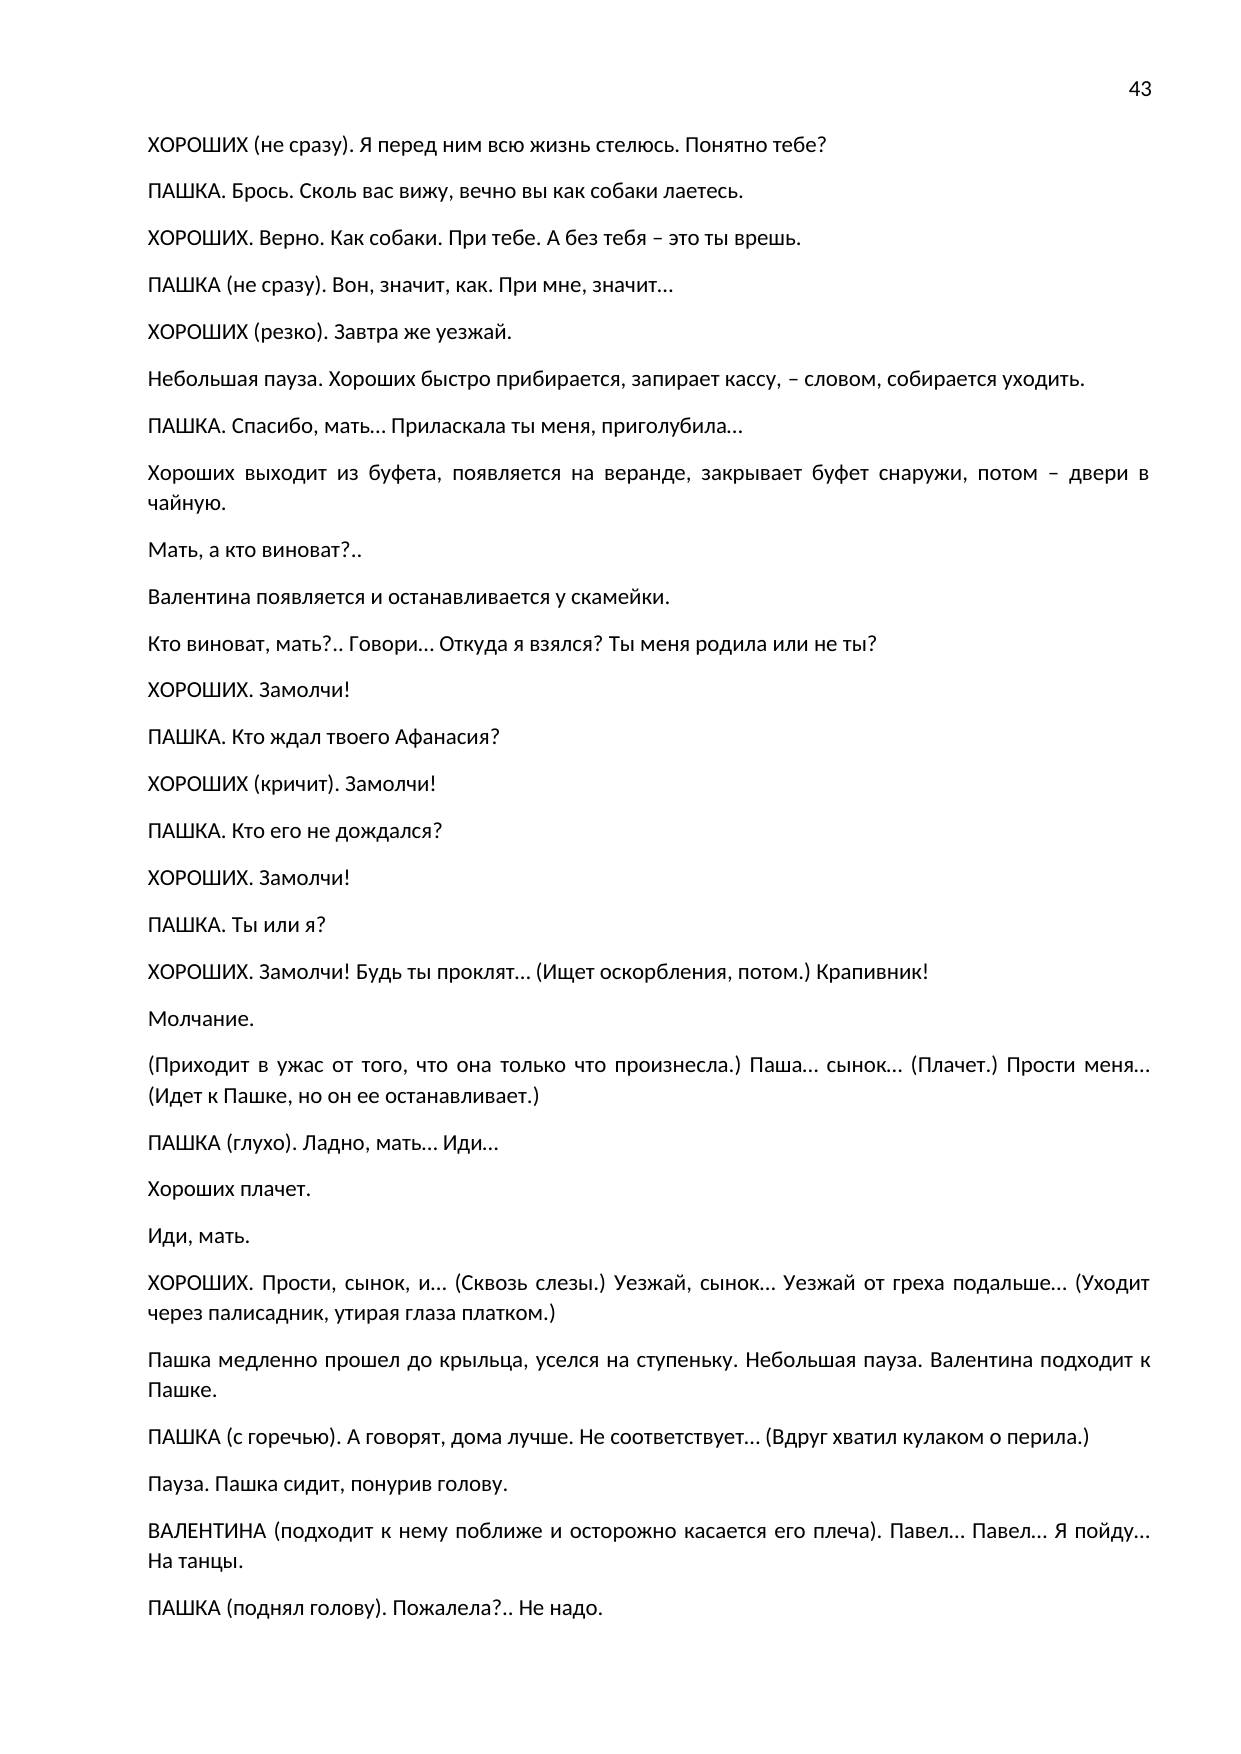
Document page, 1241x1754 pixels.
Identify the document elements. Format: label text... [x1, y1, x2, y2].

text ХОРОШИХ (не сразу). Я перед ним всю жизнь стелюсь. Понятно тебе? [148, 130, 1152, 158]
text Молчание. [148, 1004, 1152, 1032]
text ПАШКА. Спасибо, мать… Приласкала ты меня, приголубила… [148, 411, 1152, 439]
text ХОРОШИХ. Замолчи! Будь ты проклят… (Ищет оскорбления, потом.) Крапивник! [148, 957, 1152, 985]
text ХОРОШИХ. Замолчи! [148, 676, 1152, 704]
text Пашка медленно прошел до крыльца, уселся на ступеньку. Небольшая пауза. Валентина подходит к Пашке. [148, 1345, 1152, 1404]
text ПАШКА. Кто его не дождался? [148, 816, 1152, 844]
text Небольшая пауза. Хороших быстро прибирается, запирает кассу, – словом, собирается уходить. [148, 364, 1152, 392]
text Хороших выходит из буфета, появляется на веранде, закрывает буфет снаружи, потом – двери в чайную. [148, 458, 1152, 516]
text ХОРОШИХ (кричит). Замолчи! [148, 769, 1152, 797]
text ВАЛЕНТИНА (подходит к нему поближе и осторожно касается его плеча). Павел… Павел… Я пойду… На танцы. [148, 1516, 1152, 1574]
text ПАШКА. Ты или я? [148, 910, 1152, 938]
text Кто виноват, мать?.. Говори… Откуда я взялся? Ты меня родила или не ты? [148, 629, 1152, 657]
text ПАШКА (глухо). Ладно, мать… Иди… [148, 1128, 1152, 1156]
text Мать, а кто виноват?.. [148, 535, 1152, 563]
text ХОРОШИХ (резко). Завтра же уезжай. [148, 317, 1152, 345]
text Хороших плачет. [148, 1174, 1152, 1203]
text Иди, мать. [148, 1221, 1152, 1249]
text Пауза. Пашка сидит, понурив голову. [148, 1469, 1152, 1497]
text ХОРОШИХ. Прости, сынок, и… (Сквозь слезы.) Уезжай, сынок… Уезжай от греха подальше… (Уходит через палисадник, утирая глаза платком.) [148, 1268, 1152, 1327]
text Валентина появляется и останавливается у скамейки. [148, 582, 1152, 610]
text ХОРОШИХ. Верно. Как собаки. При тебе. А без тебя – это ты врешь. [148, 223, 1152, 252]
text ПАШКА (не сразу). Вон, значит, как. При мне, значит… [148, 270, 1152, 298]
text ПАШКА (с горечью). А говорят, дома лучше. Не соответствует… (Вдруг хватил кулаком о перила.) [148, 1422, 1152, 1451]
text ПАШКА. Кто ждал твоего Афанасия? [148, 722, 1152, 751]
text ПАШКА. Брось. Сколь вас вижу, вечно вы как собаки лаетесь. [148, 177, 1152, 205]
text ПАШКА (поднял голову). Пожалела?.. Не надо. [148, 1593, 1152, 1621]
text ХОРОШИХ. Замолчи! [148, 863, 1152, 891]
text (Приходит в ужас от того, что она только что произнесла.) Паша… сынок… (Плачет.) Прости меня… (Идет к Пашке, но он ее останавливает.) [148, 1051, 1152, 1109]
